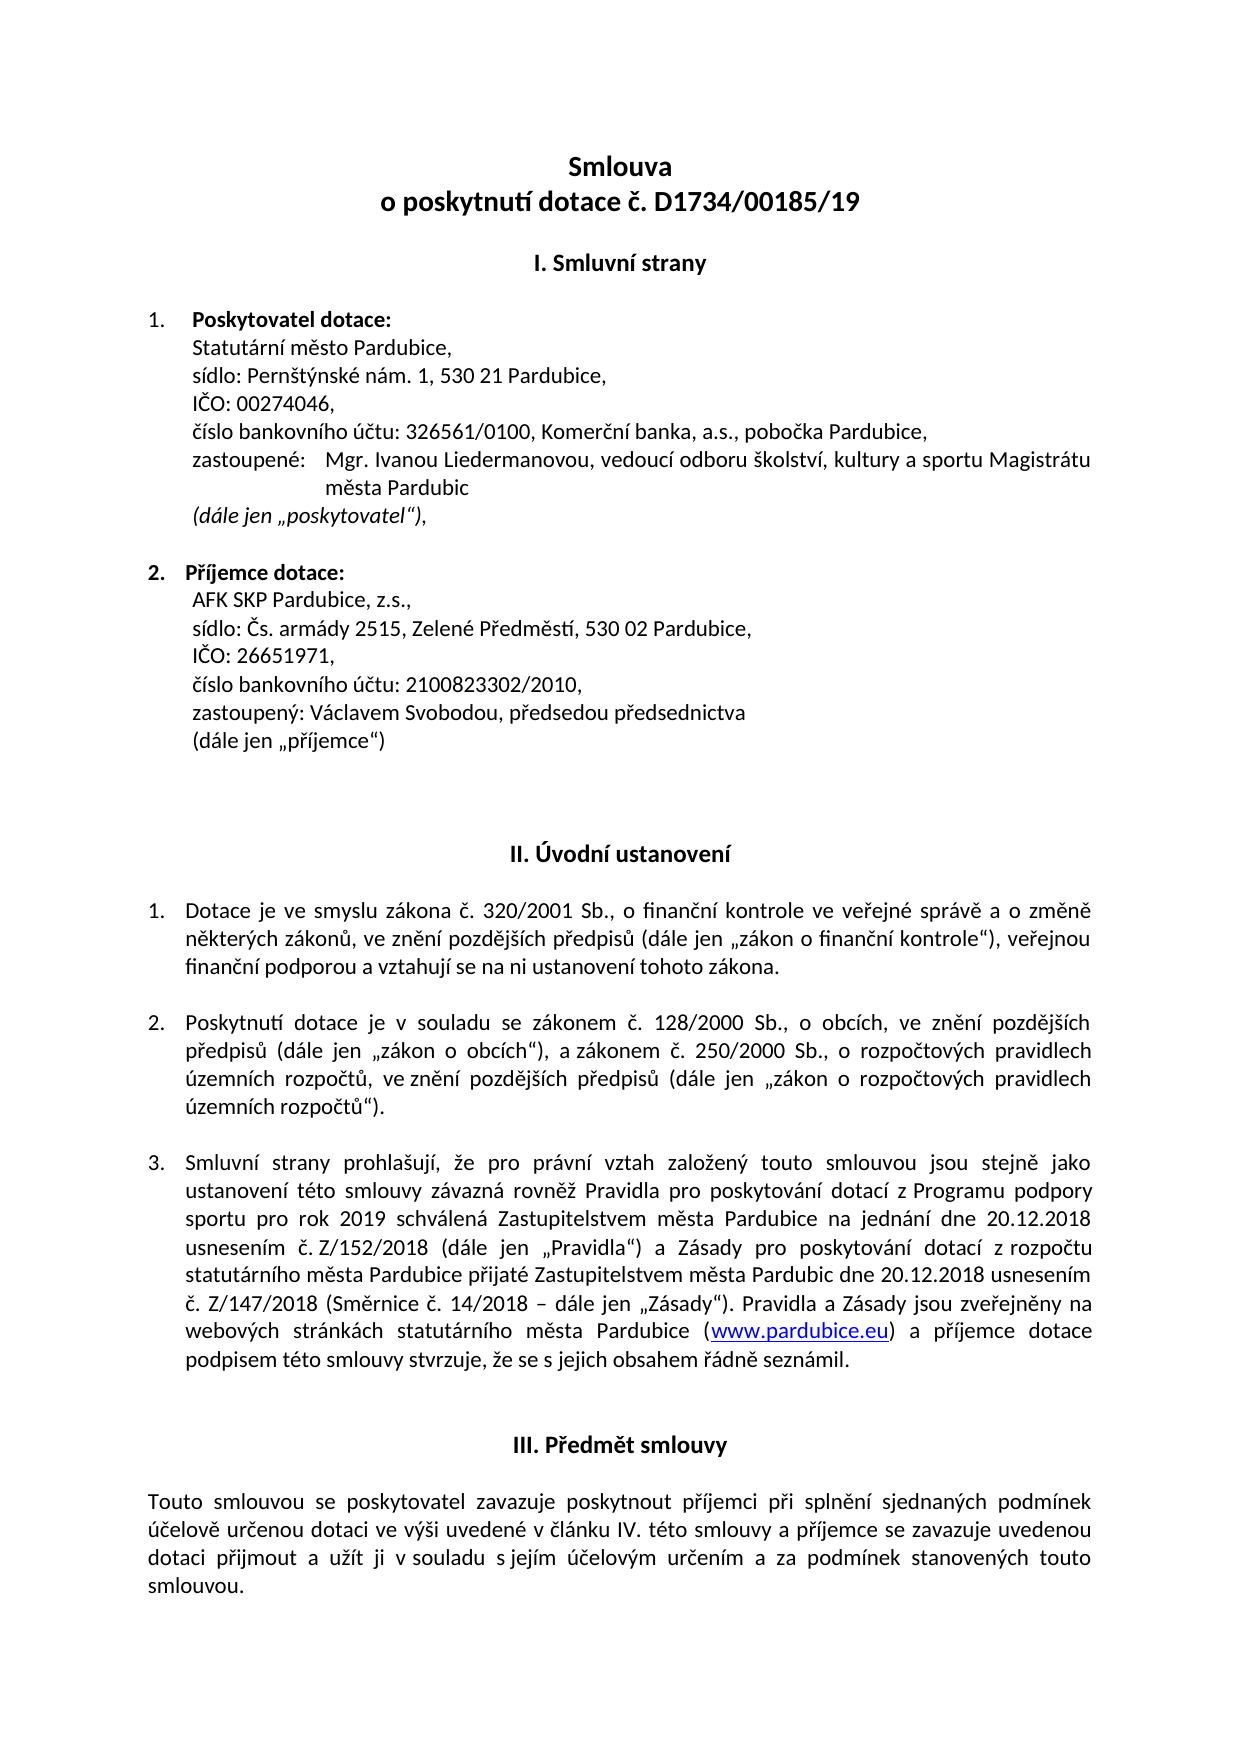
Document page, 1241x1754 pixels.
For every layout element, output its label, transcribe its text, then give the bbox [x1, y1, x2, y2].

text IČO: 00274046, [192, 389, 1093, 417]
text II. Úvodní ustanovení [148, 838, 1093, 868]
list číslo bankovního účtu: 2100823302/2010, [192, 670, 1093, 698]
list Příjemce dotace: [148, 558, 1093, 586]
text (dále jen „poskytovatel“), [192, 502, 1093, 529]
text Touto smlouvou se poskytovatel zavazuje poskytnout příjemci při splnění sjednaných podmínek účelově určenou dotaci ve výši uvedené v článku IV. této smlouvy a příjemce se zavazuje uvedenou dotaci přijmout a užít ji v souladu s jejím účelovým určením a za podmínek stanovených touto smlouvou. [148, 1487, 1093, 1599]
list Smluvní strany prohlašují, že pro právní vztah založený touto smlouvou jsou stejně jako ustanovení této smlouvy závazná rovněž Pravidla pro poskytování dotací z Programu podpory sportu pro rok 2019 schválená Zastupitelstvem města Pardubice na jednání dne 20.12.2018 usnesením č. Z/152/2018 (dále jen „Pravidla“) a Zásady pro poskytování dotací z rozpočtu statutárního města Pardubice přijaté Zastupitelstvem města Pardubic dne 20.12.2018 usnesením č. Z/147/2018 (Směrnice č. 14/2018 – dále jen „Zásady“). Pravidla a Zásady jsou zveřejněny na webových stránkách statutárního města Pardubice (www.pardubice.eu) a příjemce dotace podpisem této smlouvy stvrzuje, že se s jejich obsahem řádně seznámil. [148, 1148, 1093, 1373]
text o poskytnutí dotace č. D1734/00185/19 [148, 183, 1093, 219]
text I. Smluvní strany [148, 247, 1093, 277]
text Smlouva [148, 148, 1093, 183]
list Dotace je ve smyslu zákona č. 320/2001 Sb., o finanční kontrole ve veřejné správě a o změně některých zákonů, ve znění pozdějších předpisů (dále jen „zákon o finanční kontrole“), veřejnou finanční podporou a vztahují se na ni ustanovení tohoto zákona. [148, 896, 1093, 980]
list Poskytnutí dotace je v souladu se zákonem č. 128/2000 Sb., o obcích, ve znění pozdějších předpisů (dále jen „zákon o obcích“), a zákonem č. 250/2000 Sb., o rozpočtových pravidlech územních rozpočtů, ve znění pozdějších předpisů (dále jen „zákon o rozpočtových pravidlech územních rozpočtů“). [148, 1008, 1093, 1121]
list AFK SKP Pardubice, z.s., [192, 586, 1093, 614]
list IČO: 26651971, [192, 642, 1093, 670]
list (dále jen „příjemce“) [192, 726, 1093, 754]
text III. Předmět smlouvy [148, 1429, 1093, 1459]
text sídlo: Pernštýnské nám. 1, 530 21 Pardubice, [192, 361, 1093, 389]
list zastoupený: Václavem Svobodou, předsedou předsednictva [192, 698, 1093, 726]
text číslo bankovního účtu: 326561/0100, Komerční banka, a.s., pobočka Pardubice, [192, 417, 1093, 446]
text 1. Poskytovatel dotace: [148, 305, 1093, 333]
text Statutární město Pardubice, [192, 333, 1093, 361]
text zastoupené: Mgr. Ivanou Liedermanovou, vedoucí odboru školství, kultury a sportu Magistrátu města Pardubic [192, 446, 1093, 502]
list sídlo: Čs. armády 2515, Zelené Předměstí, 530 02 Pardubice, [192, 614, 1093, 642]
